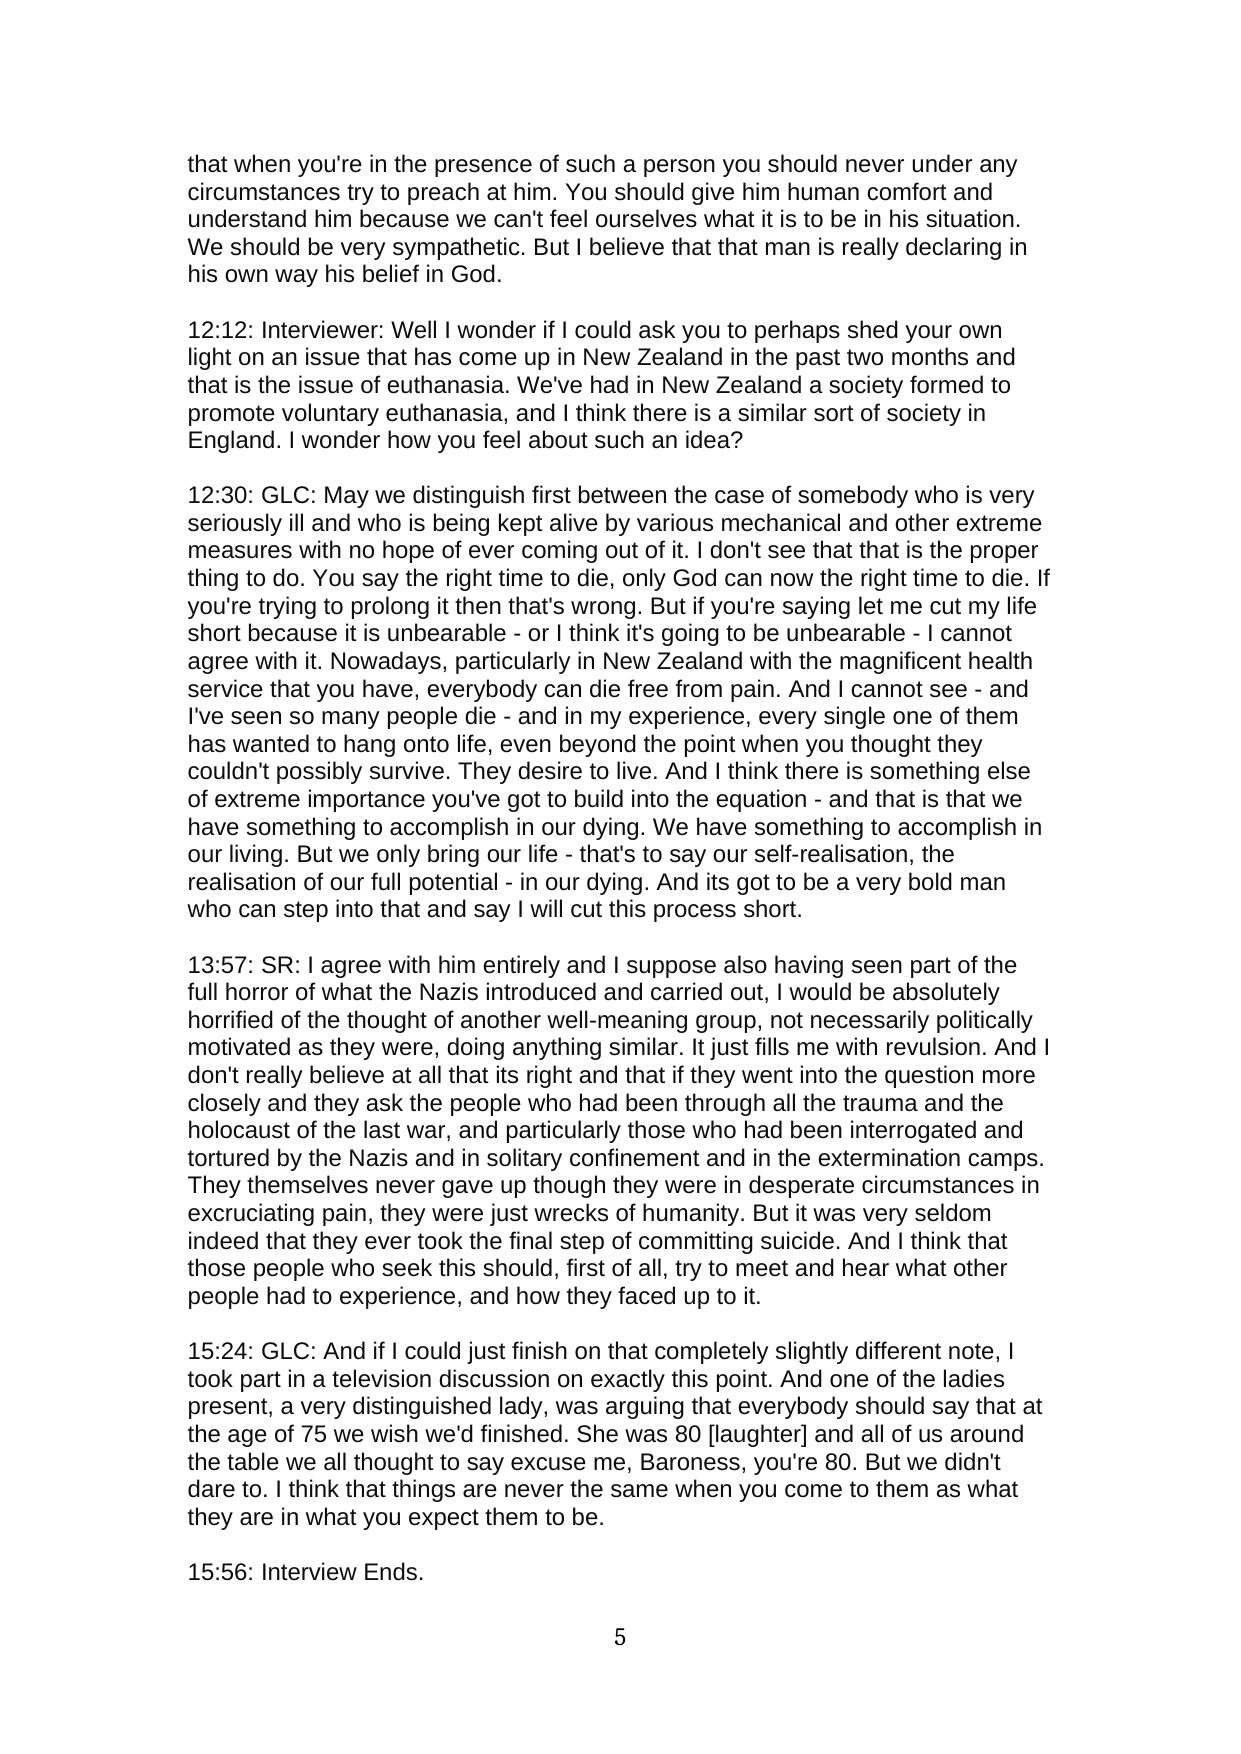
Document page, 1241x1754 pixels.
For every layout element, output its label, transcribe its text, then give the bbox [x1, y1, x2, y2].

text 15:24: GLC: And if I could just finish on that completely slightly different note, I took part in a television discussion on exactly this point. And one of the ladies present, a very distinguished lady, was arguing that everybody should say that at the age of 75 we wish we'd finished. She was 80 [laughter] and all of us around the table we all thought to say excuse me, Baroness, you're 80. But we didn't dare to. I think that things are never the same when you come to them as what they are in what you expect them to be. [187, 1337, 1053, 1530]
text 15:56: Interview Ends. [187, 1558, 1053, 1585]
text 12:12: Interviewer: Well I wonder if I could ask you to perhaps shed your own light on an issue that has come up in New Zealand in the past two months and that is the issue of euthanasia. We've had in New Zealand a society formed to promote voluntary euthanasia, and I think there is a similar sort of society in England. I wonder how you feel about such an idea? [187, 316, 1053, 454]
text 13:57: SR: I agree with him entirely and I suppose also having seen part of the full horror of what the Nazis introduced and carried out, I would be absolutely horrified of the thought of another well-meaning group, not necessarily politically motivated as they were, doing anything similar. It just fills me with revulsion. And I don't really believe at all that its right and that if they went into the question more closely and they ask the people who had been through all the trauma and the holocaust of the last war, and particularly those who had been interrogated and tortured by the Nazis and in solitary confinement and in the extermination camps. They themselves never gave up though they were in desperate circumstances in excruciating pain, they were just wrecks of humanity. But it was very seldom indeed that they ever took the final step of committing suicide. And I think that those people who seek this should, first of all, try to meet and hear what other people had to experience, and how they faced up to it. [187, 951, 1053, 1309]
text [187, 150, 1053, 288]
text 12:30: GLC: May we distinguish first between the case of somebody who is very seriously ill and who is being kept alive by various mechanical and other extreme measures with no hope of ever coming out of it. I don't see that that is the proper thing to do. You say the right time to die, only God can now the right time to die. If you're trying to prolong it then that's wrong. But if you're saying let me cut my life short because it is unbearable - or I think it's going to be unbearable - I cannot agree with it. Nowadays, particularly in New Zealand with the magnificent health service that you have, everybody can die free from pain. And I cannot see - and I've seen so many people die - and in my experience, every single one of them has wanted to hang onto life, even beyond the point when you thought they couldn't possibly survive. They desire to live. And I think there is something else of extreme importance you've got to build into the equation - and that is that we have something to accomplish in our dying. We have something to accomplish in our living. But we only bring our life - that's to say our self-realisation, the realisation of our full potential - in our dying. And its got to be a very bold man who can step into that and say I will cut this process short. [187, 481, 1053, 923]
